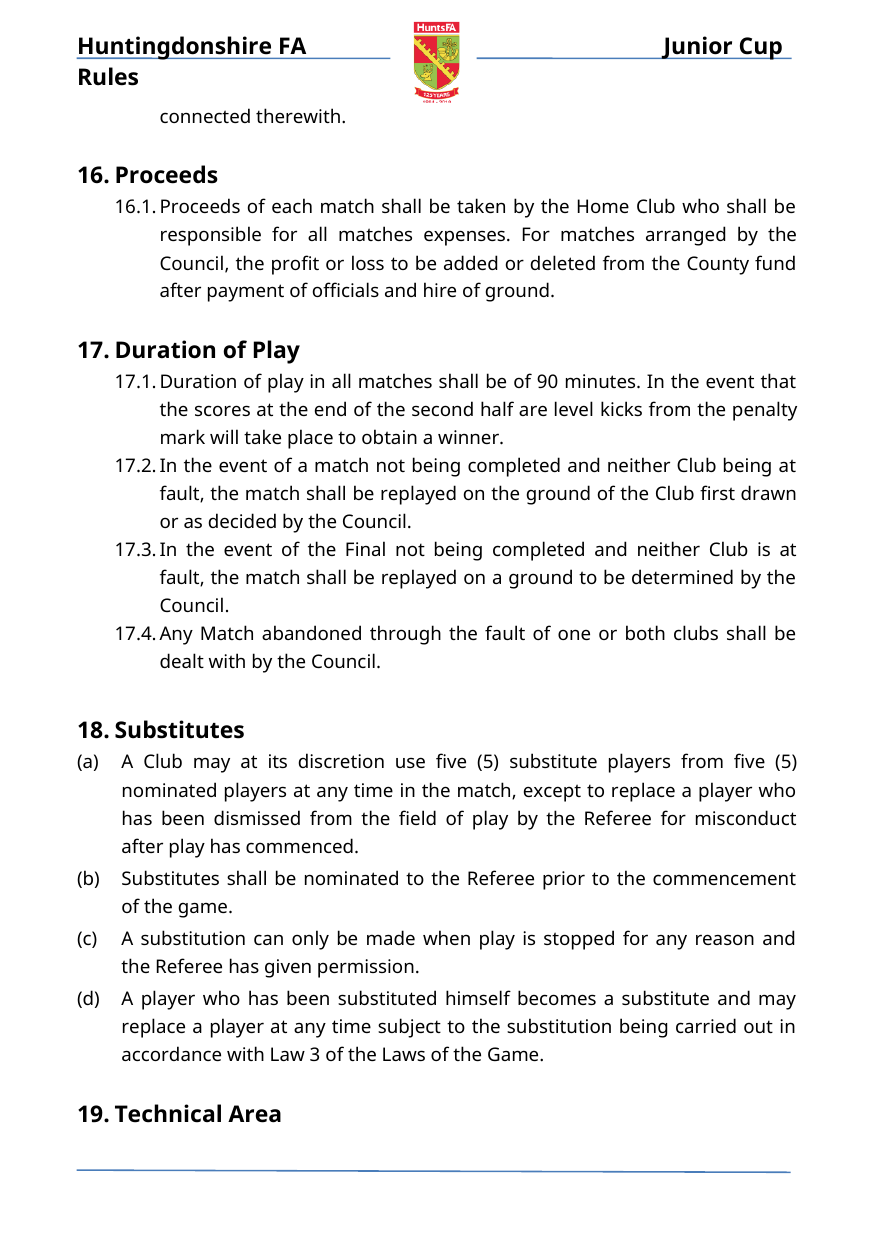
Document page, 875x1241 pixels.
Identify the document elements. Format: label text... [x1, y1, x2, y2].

picture [412, 21, 459, 101]
list Duration of play in all matches shall be of 90 minutes. In the event that the scores at the end of the second half are level kicks from the penalty mark will take place to obtain a winner. [114, 368, 797, 450]
list Proceeds of each match shall be taken by the Home Club who shall be responsible for all matches expenses. For matches arranged by the Council, the profit or loss to be added or deleted from the County fund after payment of officials and hire of ground. [114, 194, 797, 303]
text (d) A player who has been substituted himself becomes a substitute and may replace a player at any time subject to the substitution being carried out in accordance with Law 3 of the Laws of the Game. [77, 986, 797, 1067]
text (a) A Club may at its discretion use five (5) substitute players from five (5) nominated players at any time in the match, except to replace a player who has been dismissed from the field of play by the Referee for misconduct after play has commenced. [77, 749, 797, 858]
text (b) Substitutes shall be nominated to the Referee prior to the commencement of the game. [77, 865, 797, 919]
list Substitutes [77, 714, 797, 746]
list Technical Area [77, 1098, 797, 1129]
list In the event of a match not being completed and neither Club being at fault, the match shall be replayed on the ground of the Club first drawn or as decided by the Council. [114, 452, 797, 534]
list Duration of Play [77, 334, 797, 365]
list Any Match abandoned through the fault of one or both clubs shall be dealt with by the Council. [114, 620, 797, 674]
text (c) A substitution can only be made when play is stopped for any reason and the Referee has given permission. [77, 925, 797, 979]
list In the event of the Final not being completed and neither Club is at fault, the match shall be replayed on a ground to be determined by the Council. [114, 536, 797, 618]
list Proceeds [77, 159, 797, 191]
